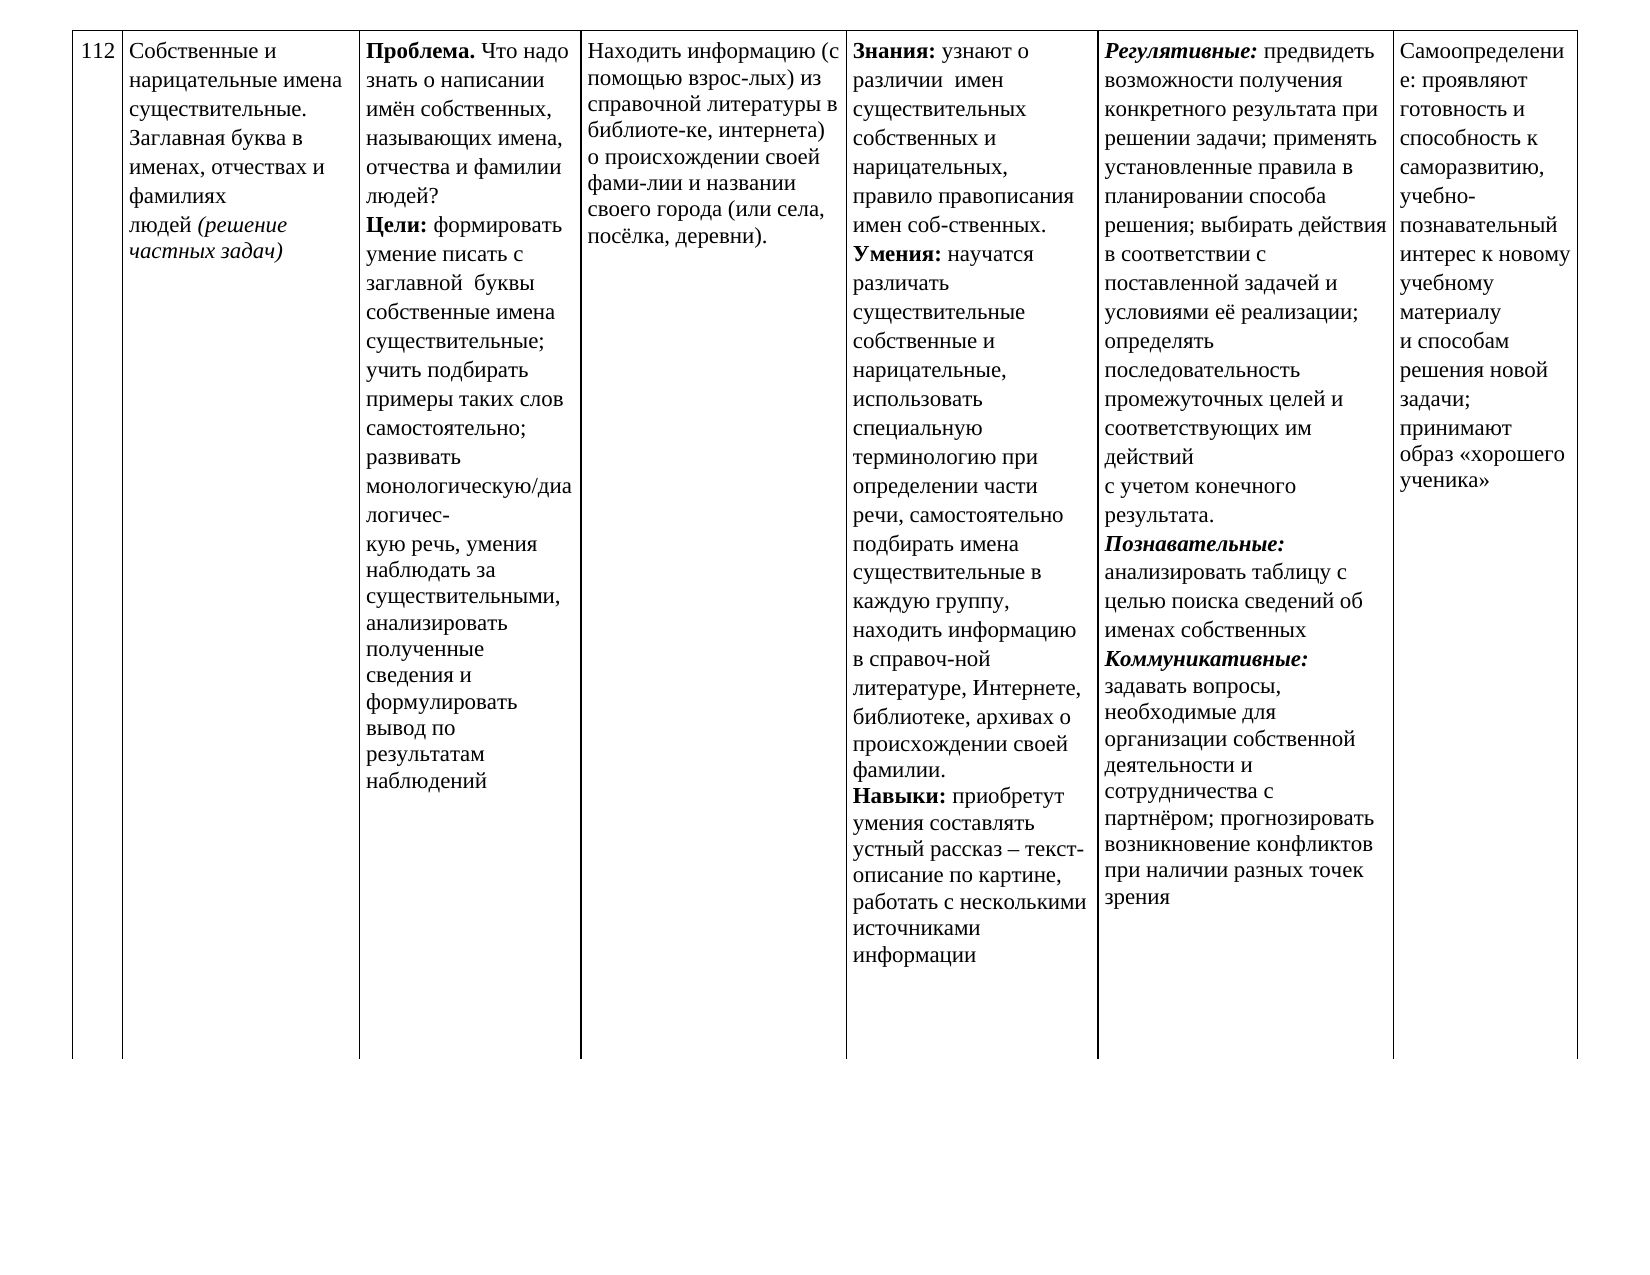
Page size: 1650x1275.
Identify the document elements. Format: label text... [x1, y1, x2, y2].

table_cell Самоопределение: проявляют готовность и способность к саморазвитию, учебно-познавательный интерес к новому учебному материалу и способам решения новой задачи; принимают образ «хорошего ученика» [1394, 31, 1577, 1058]
table_cell Знания: узнают о различии имен существительных собственных и нарицательных, правило правописания имен соб-ственных. Умения: научатся различать существительные собственные и нарицательные, использовать специальную терминологию при определении части речи, самостоятельно подбирать имена существительные в каждую группу, находить информацию в справоч-ной литературе, Интернете, библиотеке, архивах о происхождении своей фамилии. Навыки: приобретут умения составлять устный рассказ – текст-описание по картине, работать с несколькими источниками информации [847, 31, 1097, 1058]
table_cell Регулятивные: предвидеть возможности получения конкретного результата при решении задачи; применять установленные правила в планировании способа решения; выбирать действия в соответствии с поставленной задачей и условиями её реализации; определять последовательность промежуточных целей и соответствующих им действий с учетом конечного результата. Познавательные: анализировать таблицу с целью поиска сведений об именах собственных Коммуникативные: задавать вопросы, необходимые для организации собственной деятельности и сотрудничества с партнёром; прогнозировать возникновение конфликтов при наличии разных точек зрения [1099, 31, 1393, 1058]
table_cell Собственные и нарицательные имена существительные. Заглавная буква в именах, отчествах и фамилиях людей (решение частных задач) [123, 31, 359, 1058]
table_cell Находить информацию (с помощью взрос-лых) из справочной литературы в библиоте-ке, интернета) о происхождении своей фами-лии и названии своего города (или села, посёлка, деревни). [582, 31, 846, 1058]
table_cell Проблема. Что надо знать о написании имён собственных, называющих имена, отчества и фамилии людей? Цели: формировать умение писать с заглавной буквы собственные имена существительные; учить подбирать примеры таких слов самостоятельно; развивать монологическую/диалогичес- кую речь, умения наблюдать за существительными, анализировать полученные сведения и формулировать вывод по результатам наблюдений [360, 31, 580, 1058]
table_cell 112 [73, 31, 122, 1058]
